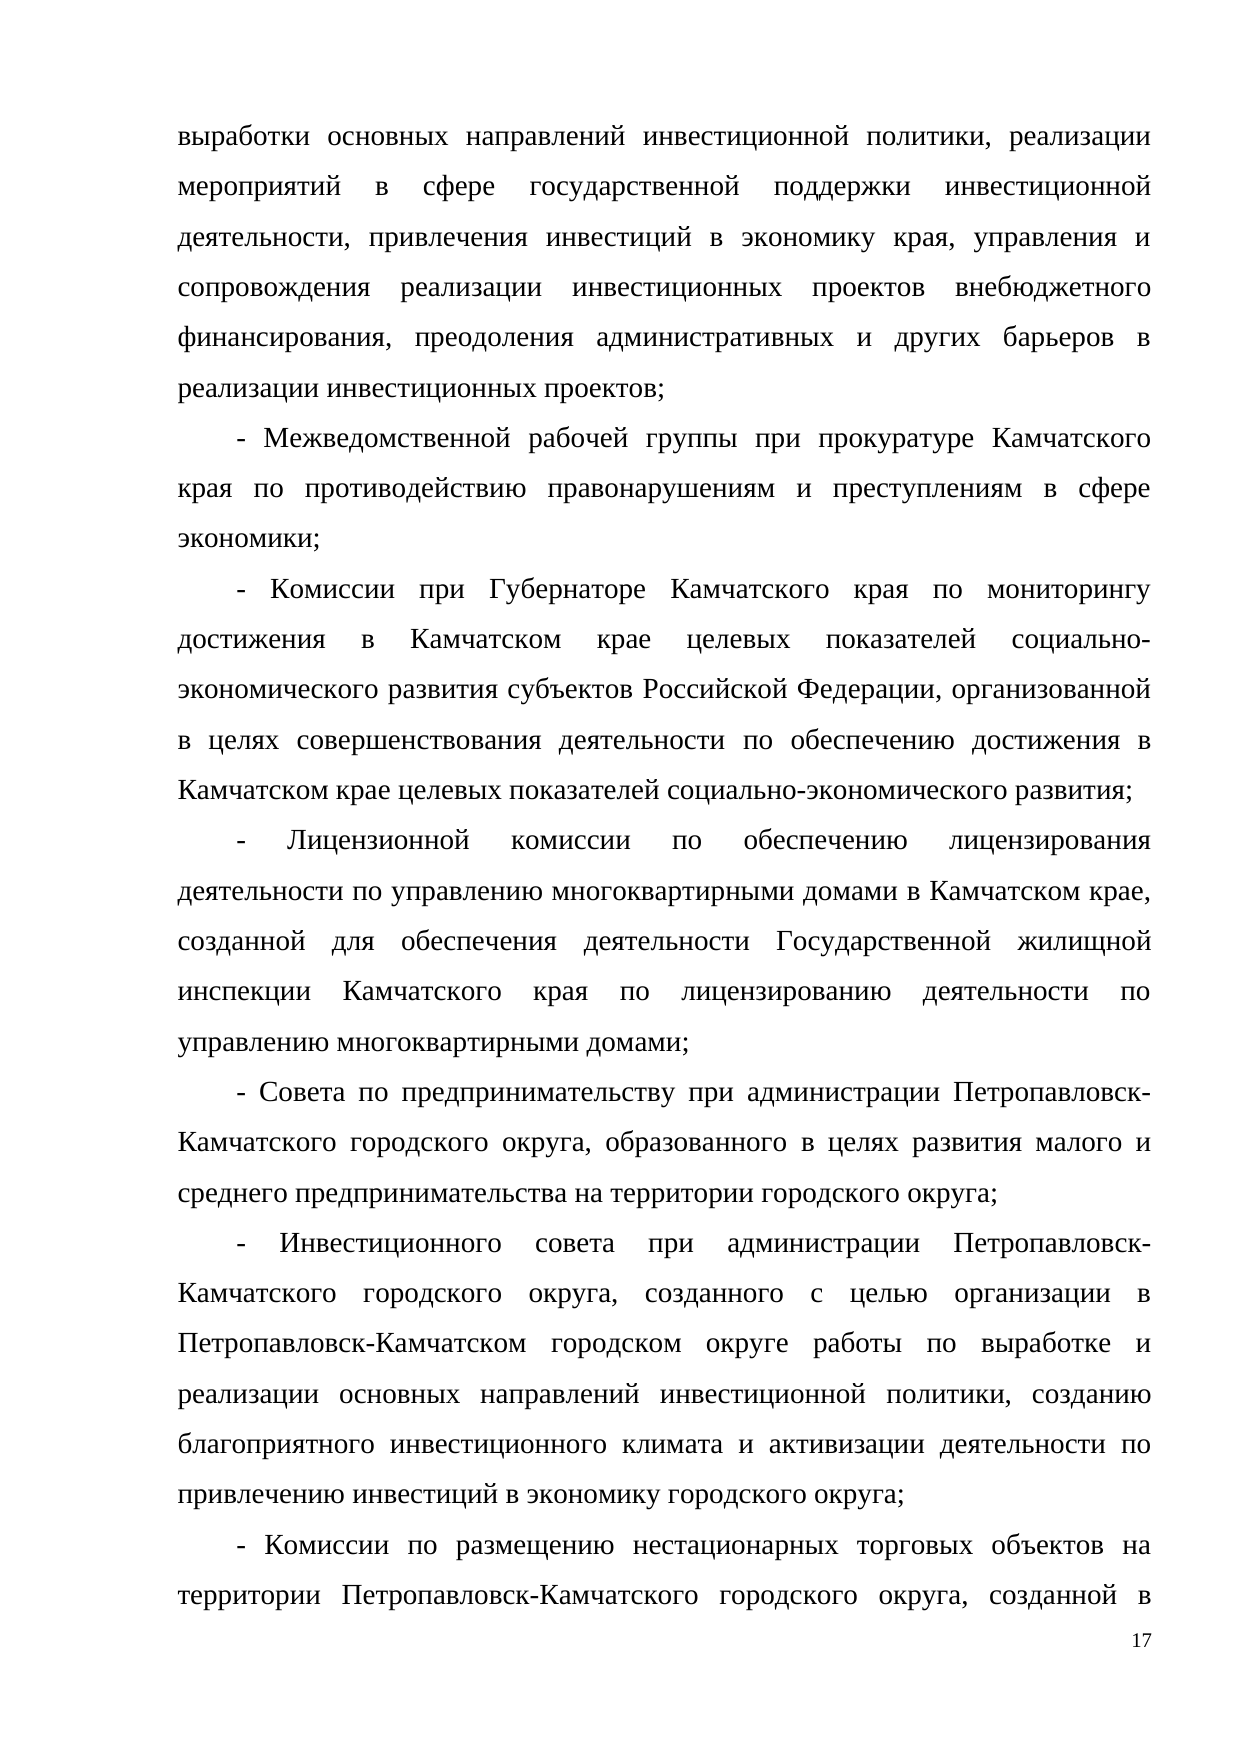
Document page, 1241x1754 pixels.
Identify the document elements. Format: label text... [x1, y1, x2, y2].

text - Инвестиционного совета при администрации Петропавловск-Камчатского городского округа, созданного с целью организации в Петропавловск-Камчатском городском округе работы по выработке и реализации основных направлений инвестиционной политики, созданию благоприятного инвестиционного климата и активизации деятельности по привлечению инвестиций в экономику городского округа; [177, 1225, 1152, 1510]
text - Комиссии при Губернаторе Камчатского края по мониторингу достижения в Камчатском крае целевых показателей социально-экономического развития субъектов Российской Федерации, организованной в целях совершенствования деятельности по обеспечению достижения в Камчатском крае целевых показателей социально-экономического развития; [177, 571, 1152, 806]
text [177, 118, 1152, 403]
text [177, 1527, 1152, 1611]
text - Лицензионной комиссии по обеспечению лицензирования деятельности по управлению многоквартирными домами в Камчатском крае, созданной для обеспечения деятельности Государственной жилищной инспекции Камчатского края по лицензированию деятельности по управлению многоквартирными домами; [177, 822, 1152, 1057]
text - Совета по предпринимательству при администрации Петропавловск-Камчатского городского округа, образованного в целях развития малого и среднего предпринимательства на территории городского округа; [177, 1074, 1152, 1208]
text - Межведомственной рабочей группы при прокуратуре Камчатского края по противодействию правонарушениям и преступлениям в сфере экономики; [177, 420, 1152, 554]
